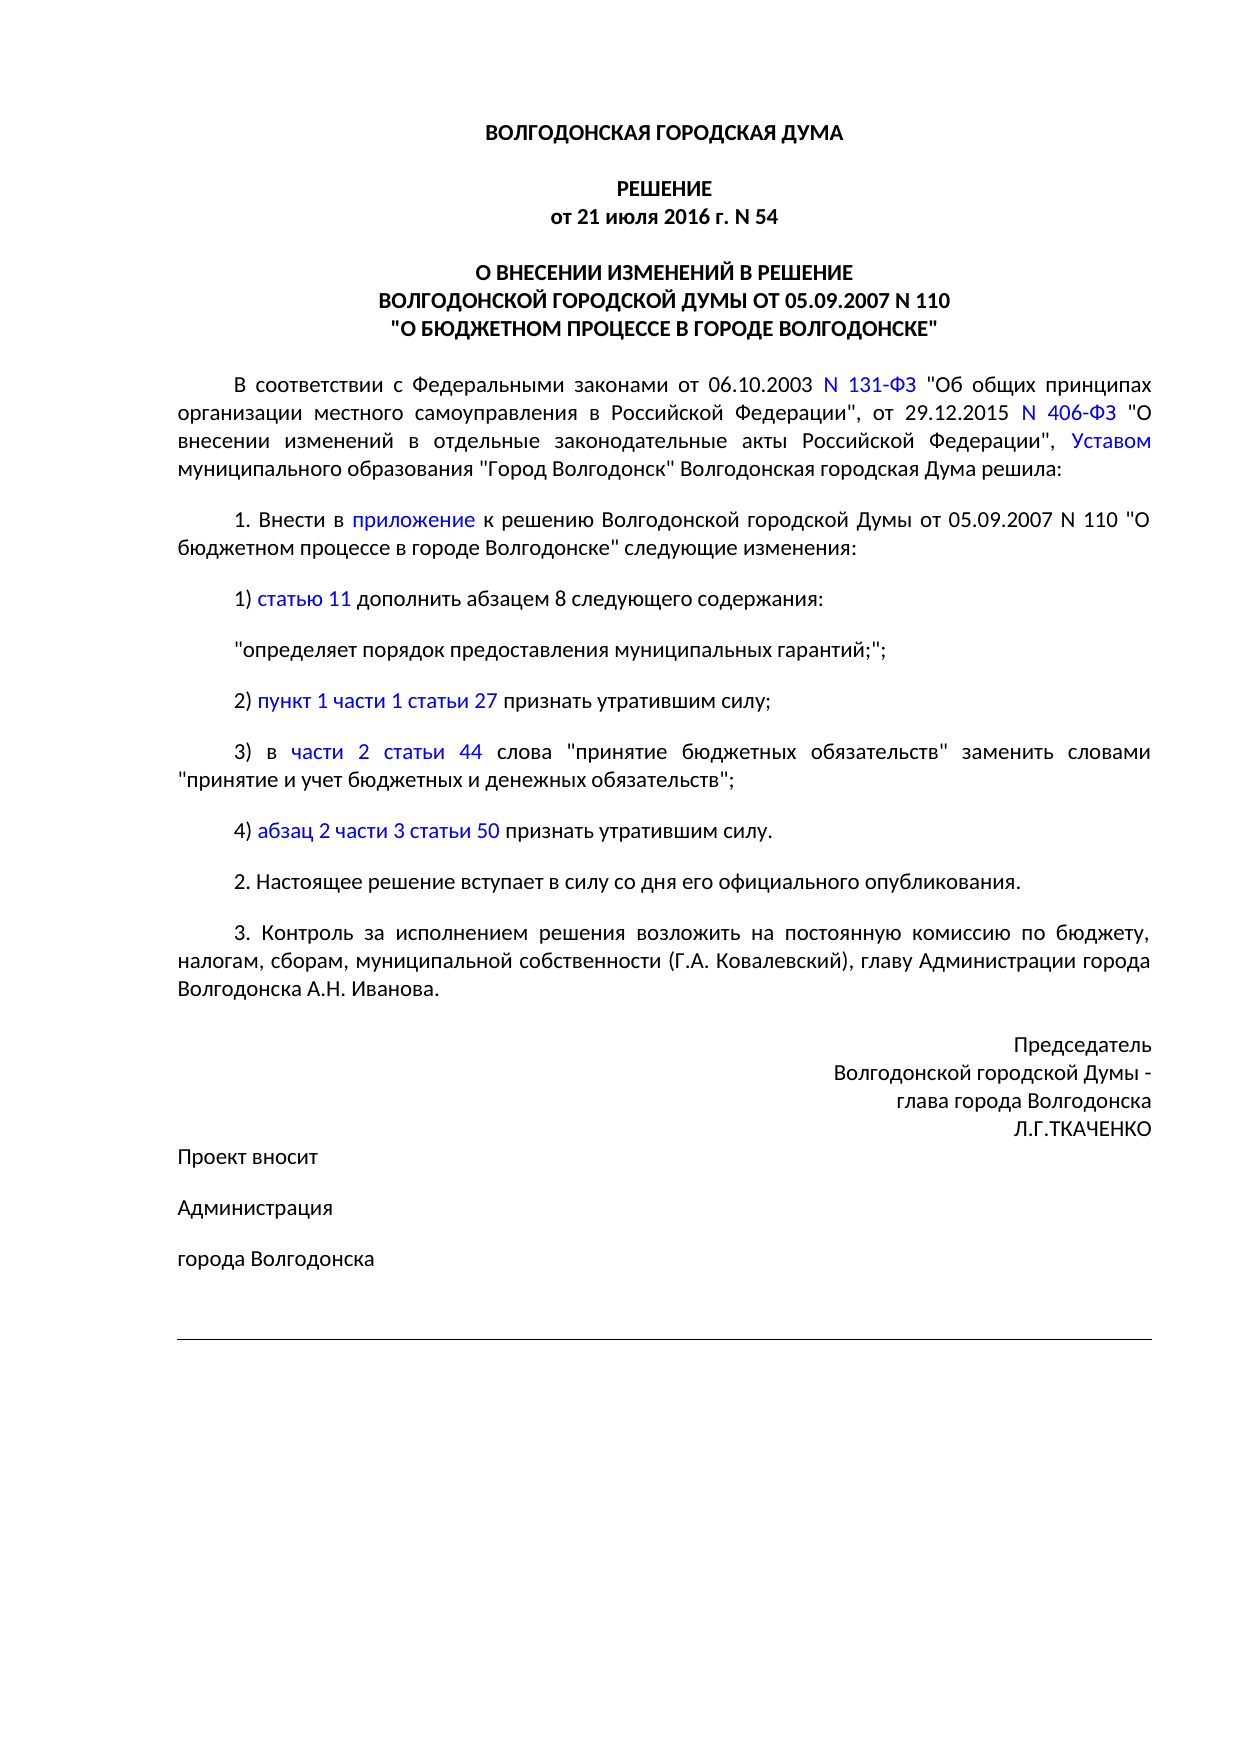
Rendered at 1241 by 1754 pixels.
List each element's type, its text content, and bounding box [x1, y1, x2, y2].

text Л.Г.ТКАЧЕНКО [177, 1114, 1152, 1142]
title от 21 июля 2016 г. N 54 [177, 202, 1152, 230]
title ВОЛГОДОНСКАЯ ГОРОДСКАЯ ДУМА [177, 118, 1152, 146]
text 2) пункт 1 части 1 статьи 27 признать утратившим силу; [177, 686, 1152, 714]
text 3. Контроль за исполнением решения возложить на постоянную комиссию по бюджету, налогам, сборам, муниципальной собственности (Г.А. Ковалевский), главу Администрации города Волгодонска А.Н. Иванова. [177, 918, 1152, 1002]
title ВОЛГОДОНСКОЙ ГОРОДСКОЙ ДУМЫ ОТ 05.09.2007 N 110 [177, 286, 1152, 314]
text 4) абзац 2 части 3 статьи 50 признать утратившим силу. [177, 816, 1152, 844]
text 2. Настоящее решение вступает в силу со дня его официального опубликования. [177, 867, 1152, 895]
text 1. Внести в приложение к решению Волгодонской городской Думы от 05.09.2007 N 110 "О бюджетном процессе в городе Волгодонске" следующие изменения: [177, 505, 1152, 561]
title РЕШЕНИЕ [177, 174, 1152, 202]
text 3) в части 2 статьи 44 слова "принятие бюджетных обязательств" заменить словами "принятие и учет бюджетных и денежных обязательств"; [177, 737, 1152, 793]
text Председатель [177, 1030, 1152, 1058]
title "О БЮДЖЕТНОМ ПРОЦЕССЕ В ГОРОДЕ ВОЛГОДОНСКЕ" [177, 314, 1152, 342]
text Администрация [177, 1193, 1152, 1221]
text глава города Волгодонска [177, 1086, 1152, 1114]
text "определяет порядок предоставления муниципальных гарантий;"; [177, 635, 1152, 663]
title О ВНЕСЕНИИ ИЗМЕНЕНИЙ В РЕШЕНИЕ [177, 258, 1152, 286]
text Проект вносит [177, 1142, 1152, 1170]
text Волгодонской городской Думы - [177, 1058, 1152, 1086]
text города Волгодонска [177, 1244, 1152, 1272]
text 1) статью 11 дополнить абзацем 8 следующего содержания: [177, 584, 1152, 612]
text В соответствии с Федеральными законами от 06.10.2003 N 131-ФЗ "Об общих принципах организации местного самоуправления в Российской Федерации", от 29.12.2015 N 406-ФЗ "О внесении изменений в отдельные законодательные акты Российской Федерации", Уставом муниципального образования "Город Волгодонск" Волгодонская городская Дума решила: [177, 370, 1152, 482]
